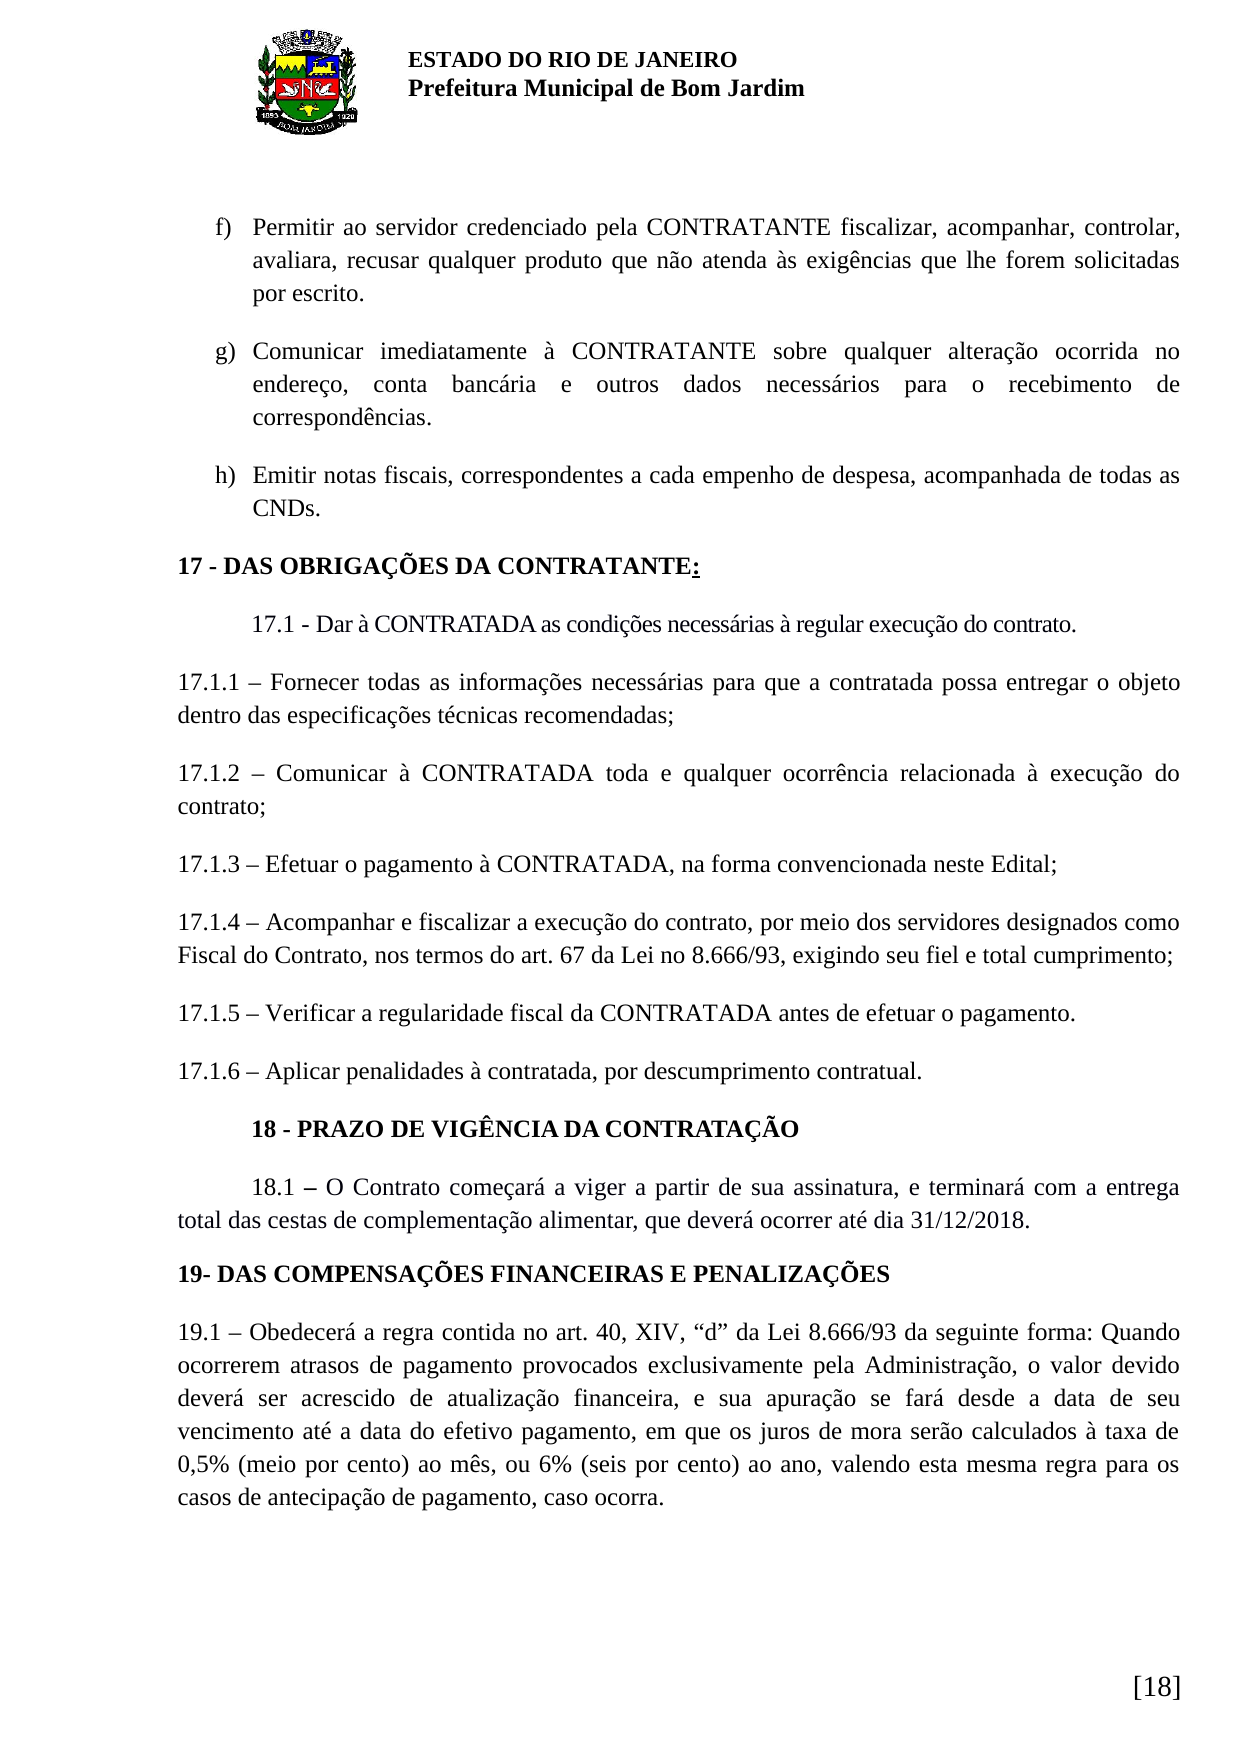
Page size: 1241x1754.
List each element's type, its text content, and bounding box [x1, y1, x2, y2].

list 17.1 - Dar à CONTRATADA as condições necessárias à regular execução do contrato. [177, 609, 1181, 638]
picture [253, 27, 359, 137]
text 17.1.1 – Fornecer todas as informações necessárias para que a contratada possa entregar o objeto dentro das especificações técnicas recomendadas; [177, 667, 1181, 729]
text 17.1.4 – Acompanhar e fiscalizar a execução do contrato, por meio dos servidores designados como Fiscal do Contrato, nos termos do art. 67 da Lei no 8.666/93, exigindo seu fiel e total cumprimento; [177, 907, 1181, 969]
text 19.1 – Obedecerá a regra contida no art. 40, XIV, “d” da Lei 8.666/93 da seguinte forma: Quando ocorrerem atrasos de pagamento provocados exclusivamente pela Administração, o valor devido deverá ser acrescido de atualização financeira, e sua apuração se fará desde a data de seu vencimento até a data do efetivo pagamento, em que os juros de mora serão calculados à taxa de 0,5% (meio por cento) ao mês, ou 6% (seis por cento) ao ano, valendo esta mesma regra para os casos de antecipação de pagamento, caso ocorra. [177, 1317, 1181, 1511]
list 18.1 – O Contrato começará a viger a partir de sua assinatura, e terminará com a entrega total das cestas de complementação alimentar, que deverá ocorrer até dia 31/12/2018. [177, 1172, 1181, 1234]
text 17.1.6 – Aplicar penalidades à contratada, por descumprimento contratual. [177, 1056, 1181, 1085]
text 17.1.3 – Efetuar o pagamento à CONTRATADA, na forma convencionada neste Edital; [177, 849, 1181, 878]
text 17.1.5 – Verificar a regularidade fiscal da CONTRATADA antes de efetuar o pagamento. [177, 998, 1181, 1027]
list Emitir notas fiscais, correspondentes a cada empenho de despesa, acompanhada de todas as CNDs. [215, 460, 1181, 522]
text 17 - DAS OBRIGAÇÕES DA CONTRATANTE: [177, 551, 1181, 580]
text 17.1.2 – Comunicar à CONTRATADA toda e qualquer ocorrência relacionada à execução do contrato; [177, 758, 1181, 820]
list Permitir ao servidor credenciado pela CONTRATANTE fiscalizar, acompanhar, controlar, avaliara, recusar qualquer produto que não atenda às exigências que lhe forem solicitadas por escrito. [215, 212, 1181, 307]
list Comunicar imediatamente à CONTRATANTE sobre qualquer alteração ocorrida no endereço, conta bancária e outros dados necessários para o recebimento de correspondências. [215, 336, 1181, 431]
text 19- DAS COMPENSAÇÕES FINANCEIRAS E PENALIZAÇÕES [177, 1259, 1181, 1288]
list 18 - PRAZO DE VIGÊNCIA DA CONTRATAÇÃO [177, 1114, 1181, 1143]
